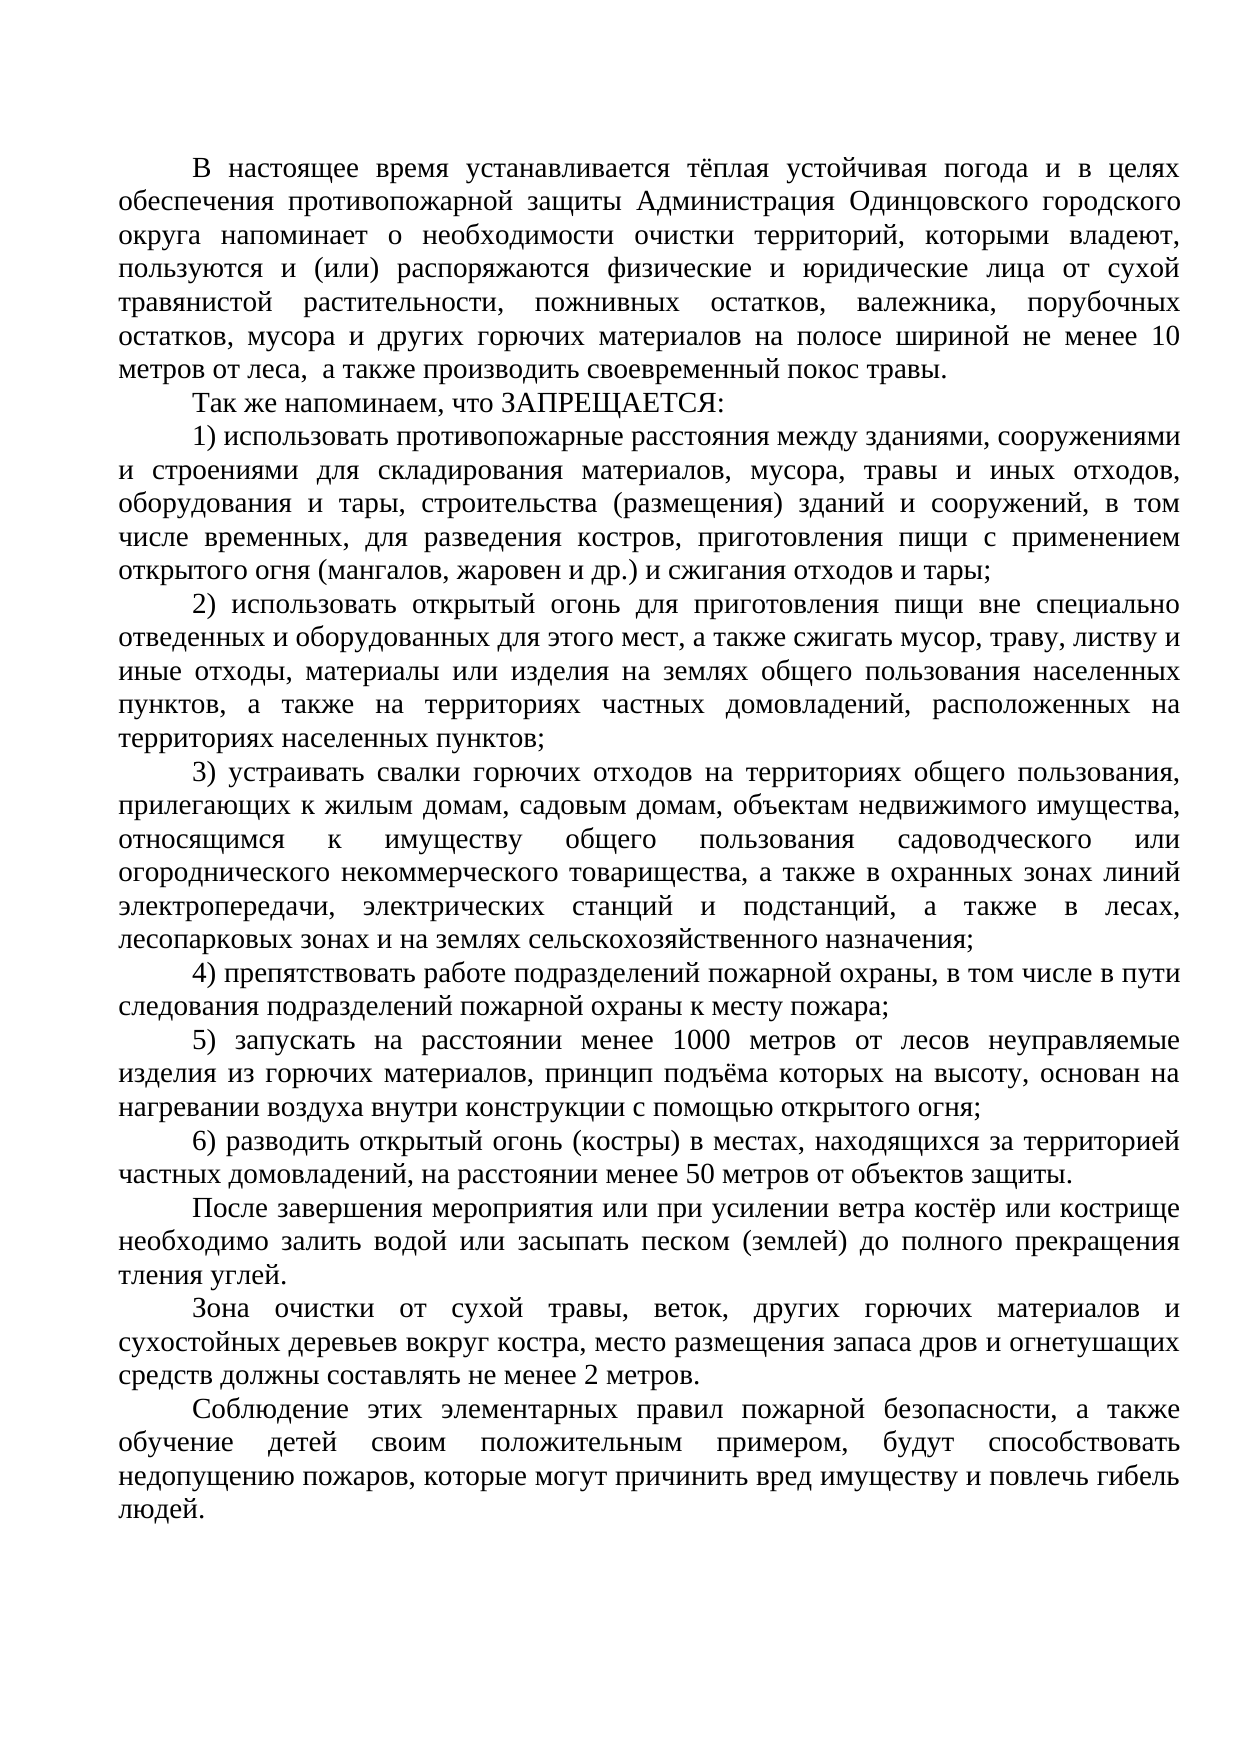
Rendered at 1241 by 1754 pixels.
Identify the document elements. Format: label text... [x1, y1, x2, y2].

text 2) использовать открытый огонь для приготовления пищи вне специально отведенных и оборудованных для этого мест, а также сжигать мусор, траву, листву и иные отходы, материалы или изделия на землях общего пользования населенных пунктов, а также на территориях частных домовладений, расположенных на территориях населенных пунктов; [118, 586, 1181, 754]
text Зона очистки от сухой травы, веток, других горючих материалов и сухостойных деревьев вокруг костра, место размещения запаса дров и огнетушащих средств должны составлять не менее 2 метров. [118, 1290, 1181, 1391]
text 4) препятствовать работе подразделений пожарной охраны, в том числе в пути следования подразделений пожарной охраны к месту пожара; [118, 955, 1181, 1022]
text Так же напоминаем, что ЗАПРЕЩАЕТСЯ: [118, 385, 1181, 418]
text 6) разводить открытый огонь (костры) в местах, находящихся за территорией частных домовладений, на расстоянии менее 50 метров от объектов защиты. [118, 1123, 1181, 1190]
text 1) использовать противопожарные расстояния между зданиями, сооружениями и строениями для складирования материалов, мусора, травы и иных отходов, оборудования и тары, строительства (размещения) зданий и сооружений, в том числе временных, для разведения костров, приготовления пищи с применением открытого огня (мангалов, жаровен и др.) и сжигания отходов и тары; [118, 418, 1181, 586]
text В настоящее время устанавливается тёплая устойчивая погода и в целях обеспечения противопожарной защиты Администрация Одинцовского городского округа напоминает о необходимости очистки территорий, которыми владеют, пользуются и (или) распоряжаются физические и юридические лица от сухой травянистой растительности, пожнивных остатков, валежника, порубочных остатков, мусора и других горючих материалов на полосе шириной не менее 10 метров от леса, а также производить своевременный покос травы. [118, 150, 1181, 385]
text После завершения мероприятия или при усилении ветра костёр или кострище необходимо залить водой или засыпать песком (землей) до полного прекращения тления углей. [118, 1190, 1181, 1290]
text 5) запускать на расстоянии менее 1000 метров от лесов неуправляемые изделия из горючих материалов, принцип подъёма которых на высоту, основан на нагревании воздуха внутри конструкции с помощью открытого огня; [118, 1022, 1181, 1123]
text 3) устраивать свалки горючих отходов на территориях общего пользования, прилегающих к жилым домам, садовым домам, объектам недвижимого имущества, относящимся к имуществу общего пользования садоводческого или огороднического некоммерческого товарищества, а также в охранных зонах линий электропередачи, электрических станций и подстанций, а также в лесах, лесопарковых зонах и на землях сельскохозяйственного назначения; [118, 754, 1181, 955]
text Соблюдение этих элементарных правил пожарной безопасности, а также обучение детей своим положительным примером, будут способствовать недопущению пожаров, которые могут причинить вред имуществу и повлечь гибель людей. [118, 1391, 1181, 1525]
